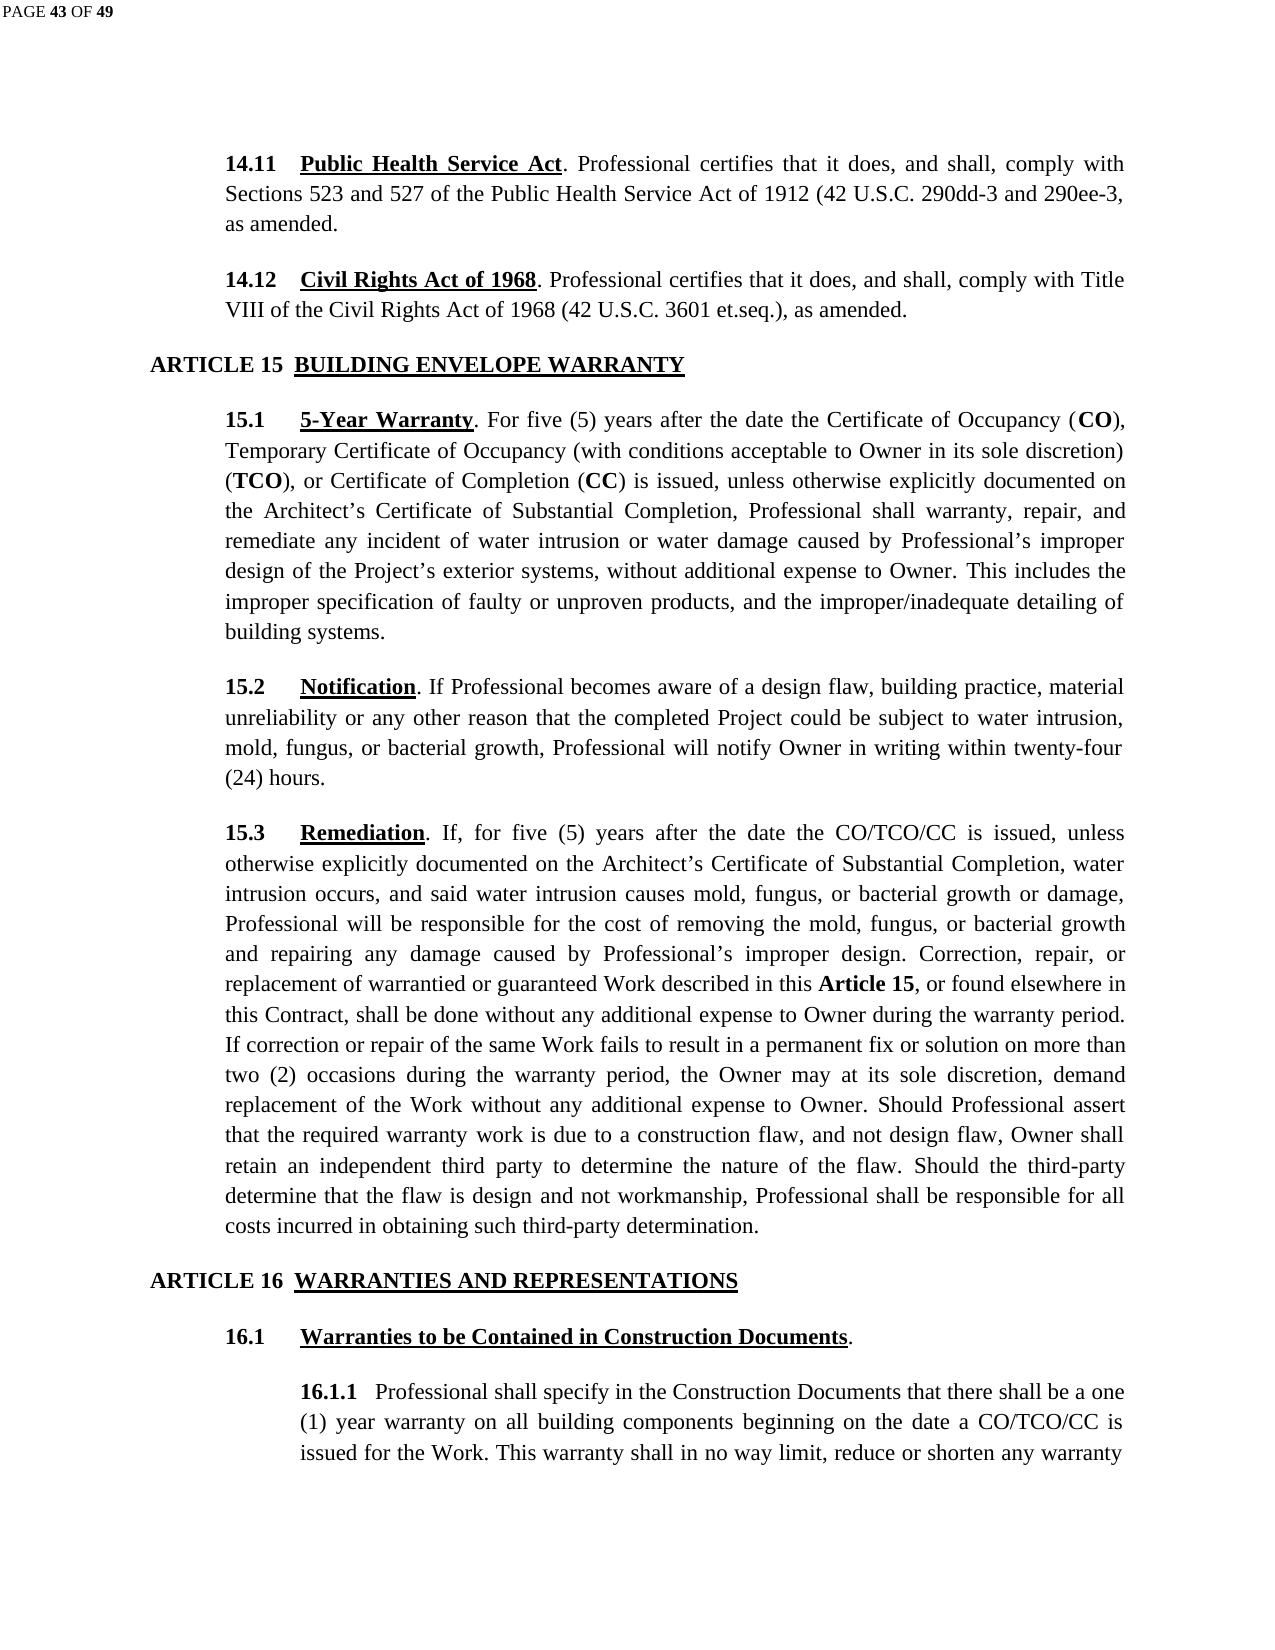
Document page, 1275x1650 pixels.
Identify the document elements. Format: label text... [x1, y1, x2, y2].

list Professional shall specify in the Construction Documents that there shall be a one [300, 1378, 1169, 1404]
list 5-Year Warranty. For five (5) years after the date the Certificate of Occupancy (CO), Temporary Certificate of Occupancy (with conditions acceptable to Owner in its sole discretion) (TCO), or Certificate of Completion (CC) is issued, unless otherwise explicitly documented on the Architect’s Certificate of Substantial Completion, Professional shall warranty, repair, and remediate any incident of water intrusion or water damage caused by Professional’s improper design of the Project’s exterior systems, without additional expense to Owner. This includes the improper specification of faulty or unproven products, and the improper/inadequate detailing of building systems. [225, 407, 1126, 644]
list Notification. If Professional becomes aware of a design flaw, building practice, material unreliability or any other reason that the completed Project could be subject to water intrusion, mold, fungus, or bacterial growth, Professional will notify Owner in writing within twenty-four [225, 673, 1126, 760]
list Civil Rights Act of 1968. Professional certifies that it does, and shall, comply with Title VIII of the Civil Rights Act of 1968 (42 U.S.C. 3601 et.seq.), as amended. [225, 266, 1126, 322]
text (1) year warranty on all building components beginning on the date a CO/TCO/CC is issued for the Work. This warranty shall in no way limit, reduce or shorten any warranty [300, 1408, 1155, 1465]
subtitle ARTICLE 15 BUILDING ENVELOPE WARRANTY [150, 351, 1169, 378]
list Warranties to be Contained in Construction Documents. [225, 1323, 1169, 1349]
subtitle ARTICLE 16 WARRANTIES AND REPRESENTATIONS [150, 1267, 1169, 1294]
list Remediation. If, for five (5) years after the date the CO/TCO/CC is issued, unless otherwise explicitly documented on the Architect’s Certificate of Substantial Completion, water intrusion occurs, and said water intrusion causes mold, fungus, or bacterial growth or damage, Professional will be responsible for the cost of removing the mold, fungus, or bacterial growth and repairing any damage caused by Professional’s improper design. Correction, repair, or replacement of warrantied or guaranteed Work described in this Article 15, or found elsewhere in this Contract, shall be done without any additional expense to Owner during the warranty period. If correction or repair of the same Work fails to result in a permanent fix or solution on more than two (2) occasions during the warranty period, the Owner may at its sole discretion, demand replacement of the Work without any additional expense to Owner. Should Professional assert that the required warranty work is due to a construction flaw, and not design flaw, Owner shall retain an independent third party to determine the nature of the flaw. Should the third-party determine that the flaw is design and not workmanship, Professional shall be responsible for all costs incurred in obtaining such third-party determination. [225, 819, 1126, 1238]
text (24) hours. [225, 764, 1126, 791]
list Public Health Service Act. Professional certifies that it does, and shall, comply with Sections 523 and 527 of the Public Health Service Act of 1912 (42 U.S.C. 290dd-3 and 290ee-3, as amended. [225, 150, 1125, 237]
